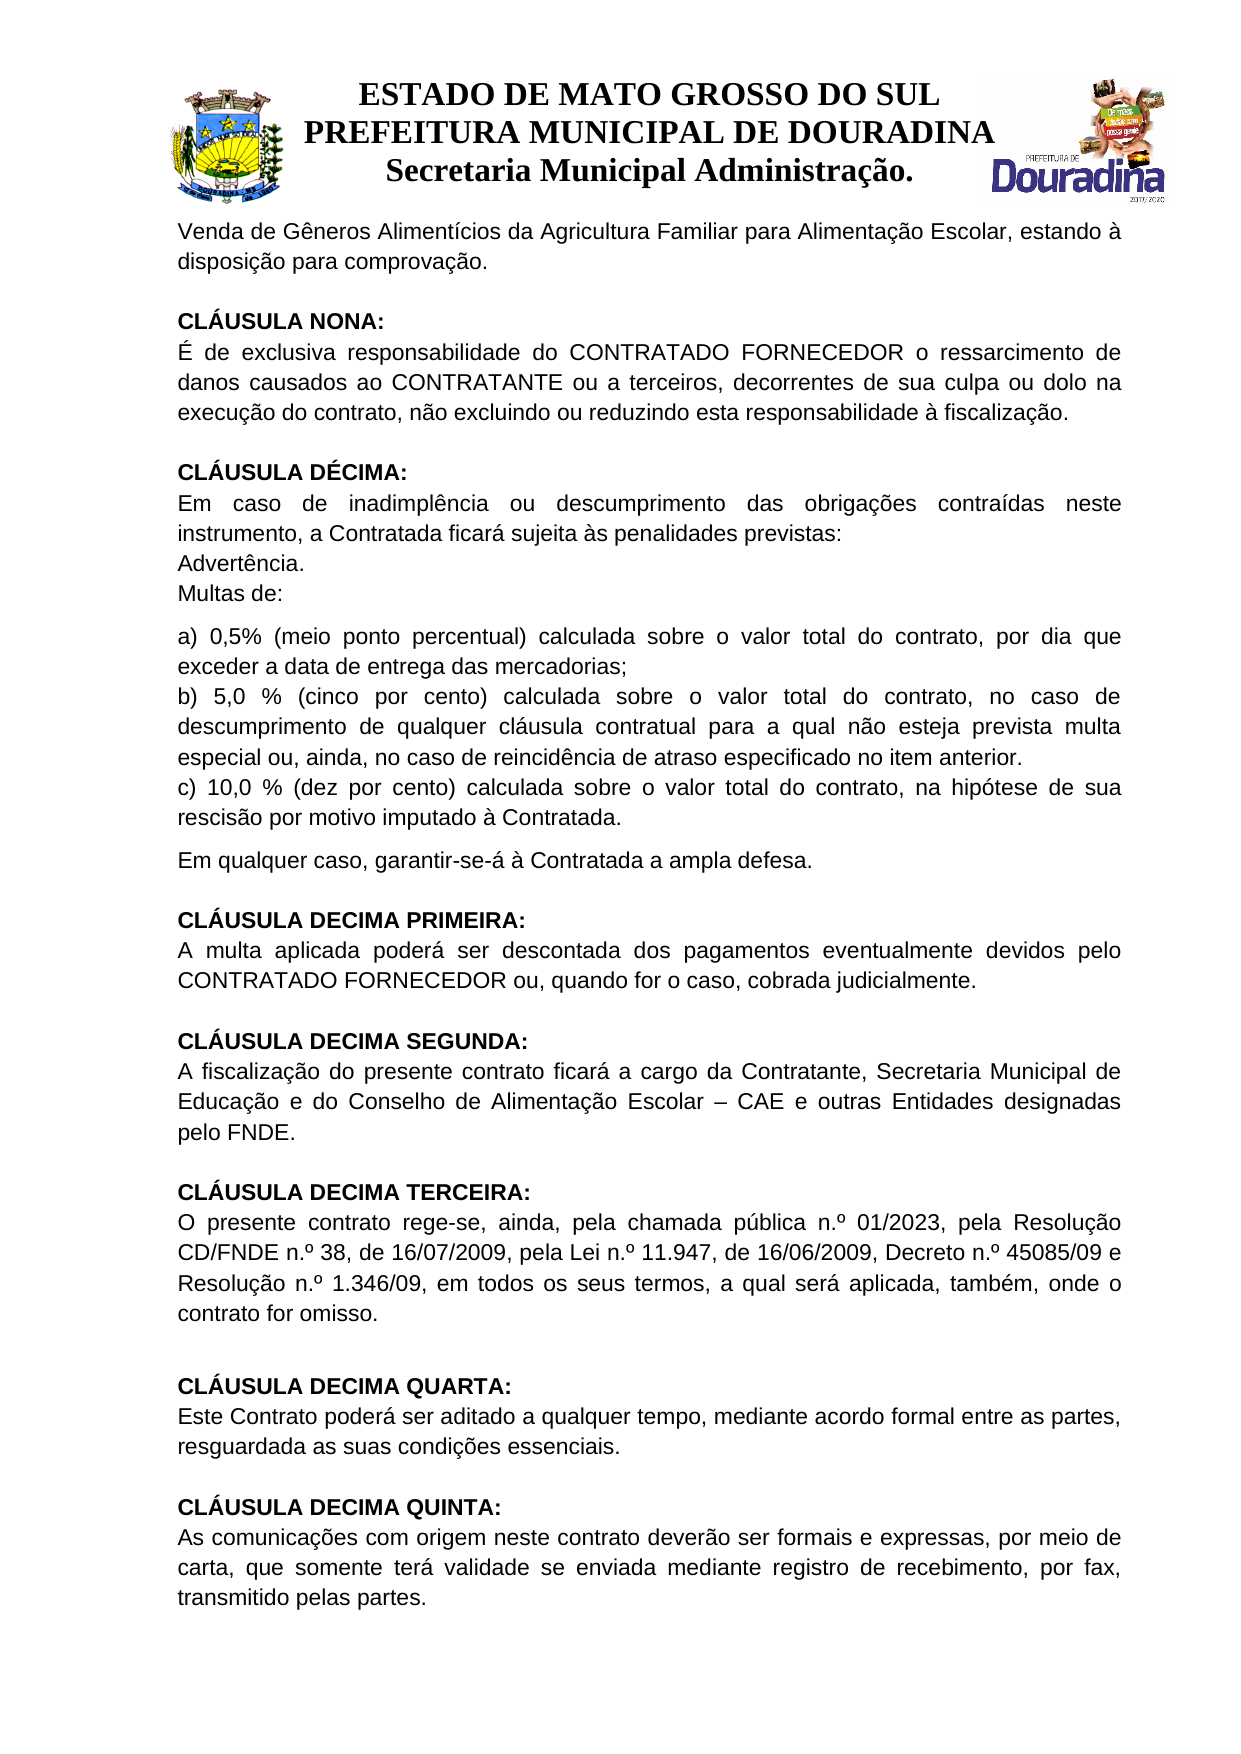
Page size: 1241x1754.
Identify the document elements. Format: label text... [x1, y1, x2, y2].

text A fiscalização do presente contrato ficará a cargo da Contratante, Secretaria Municipal de Educação e do Conselho de Alimentação Escolar – CAE e outras Entidades designadas pelo FNDE. [177, 1058, 1122, 1145]
text a) 0,5% (meio ponto percentual) calculada sobre o valor total do contrato, por dia que exceder a data de entrega das mercadorias; [177, 623, 1122, 679]
text CLÁUSULA DECIMA PRIMEIRA: [177, 907, 1122, 933]
picture [981, 124, 985, 134]
picture [160, 76, 292, 214]
text As comunicações com origem neste contrato deverão ser formais e expressas, por meio de carta, que somente terá validade se enviada mediante registro de recebimento, por fax, transmitido pelas partes. [177, 1524, 1122, 1610]
text A multa aplicada poderá ser descontada dos pagamentos eventualmente devidos pelo CONTRATADO FORNECEDOR ou, quando for o caso, cobrada judicialmente. [177, 937, 1122, 994]
text Este Contrato poderá ser aditado a qualquer tempo, mediante acordo formal entre as partes, resguardada as suas condições essenciais. [177, 1403, 1122, 1459]
text CLÁUSULA DECIMA QUARTA: [177, 1373, 1122, 1399]
text CLÁUSULA DECIMA TERCEIRA: [177, 1179, 1122, 1205]
text Advertência. [177, 550, 1122, 576]
text CLÁUSULA DECIMA QUINTA: [177, 1493, 1110, 1520]
text Multas de: [177, 580, 1122, 606]
text CLÁUSULA DECIMA SEGUNDA: [177, 1028, 1122, 1054]
text É de exclusiva responsabilidade do CONTRATADO FORNECEDOR o ressarcimento de danos causados ao CONTRATANTE ou a terceiros, decorrentes de sua culpa ou dolo na execução do contrato, não excluindo ou reduzindo esta responsabilidade à fiscalização. [177, 338, 1122, 425]
text Em caso de inadimplência ou descumprimento das obrigações contraídas neste instrumento, a Contratada ficará sujeita às penalidades previstas: [177, 489, 1122, 546]
text O presente contrato rege-se, ainda, pela chamada pública n.º 01/2023, pela Resolução CD/FNDE n.º 38, de 16/07/2009, pela Lei n.º 11.947, de 16/06/2009, Decreto n.º 45085/09 e Resolução n.º 1.346/09, em todos os seus termos, a qual será aplicada, também, onde o contrato for omisso. [177, 1209, 1122, 1326]
text CLÁUSULA DÉCIMA: [177, 459, 1122, 486]
text b) 5,0 % (cinco por cento) calculada sobre o valor total do contrato, no caso de descumprimento de qualquer cláusula contratual para a qual não esteja prevista multa especial ou, ainda, no caso de reincidência de atraso especificado no item anterior. [177, 683, 1122, 770]
text c) 10,0 % (dez por cento) calculada sobre o valor total do contrato, na hipótese de sua rescisão por motivo imputado à Contratada. [177, 774, 1122, 830]
text Em qualquer caso, garantir-se-á à Contratada a ampla defesa. [177, 847, 1122, 873]
text CLÁUSULA NONA: [177, 308, 1122, 334]
picture [981, 75, 1175, 206]
